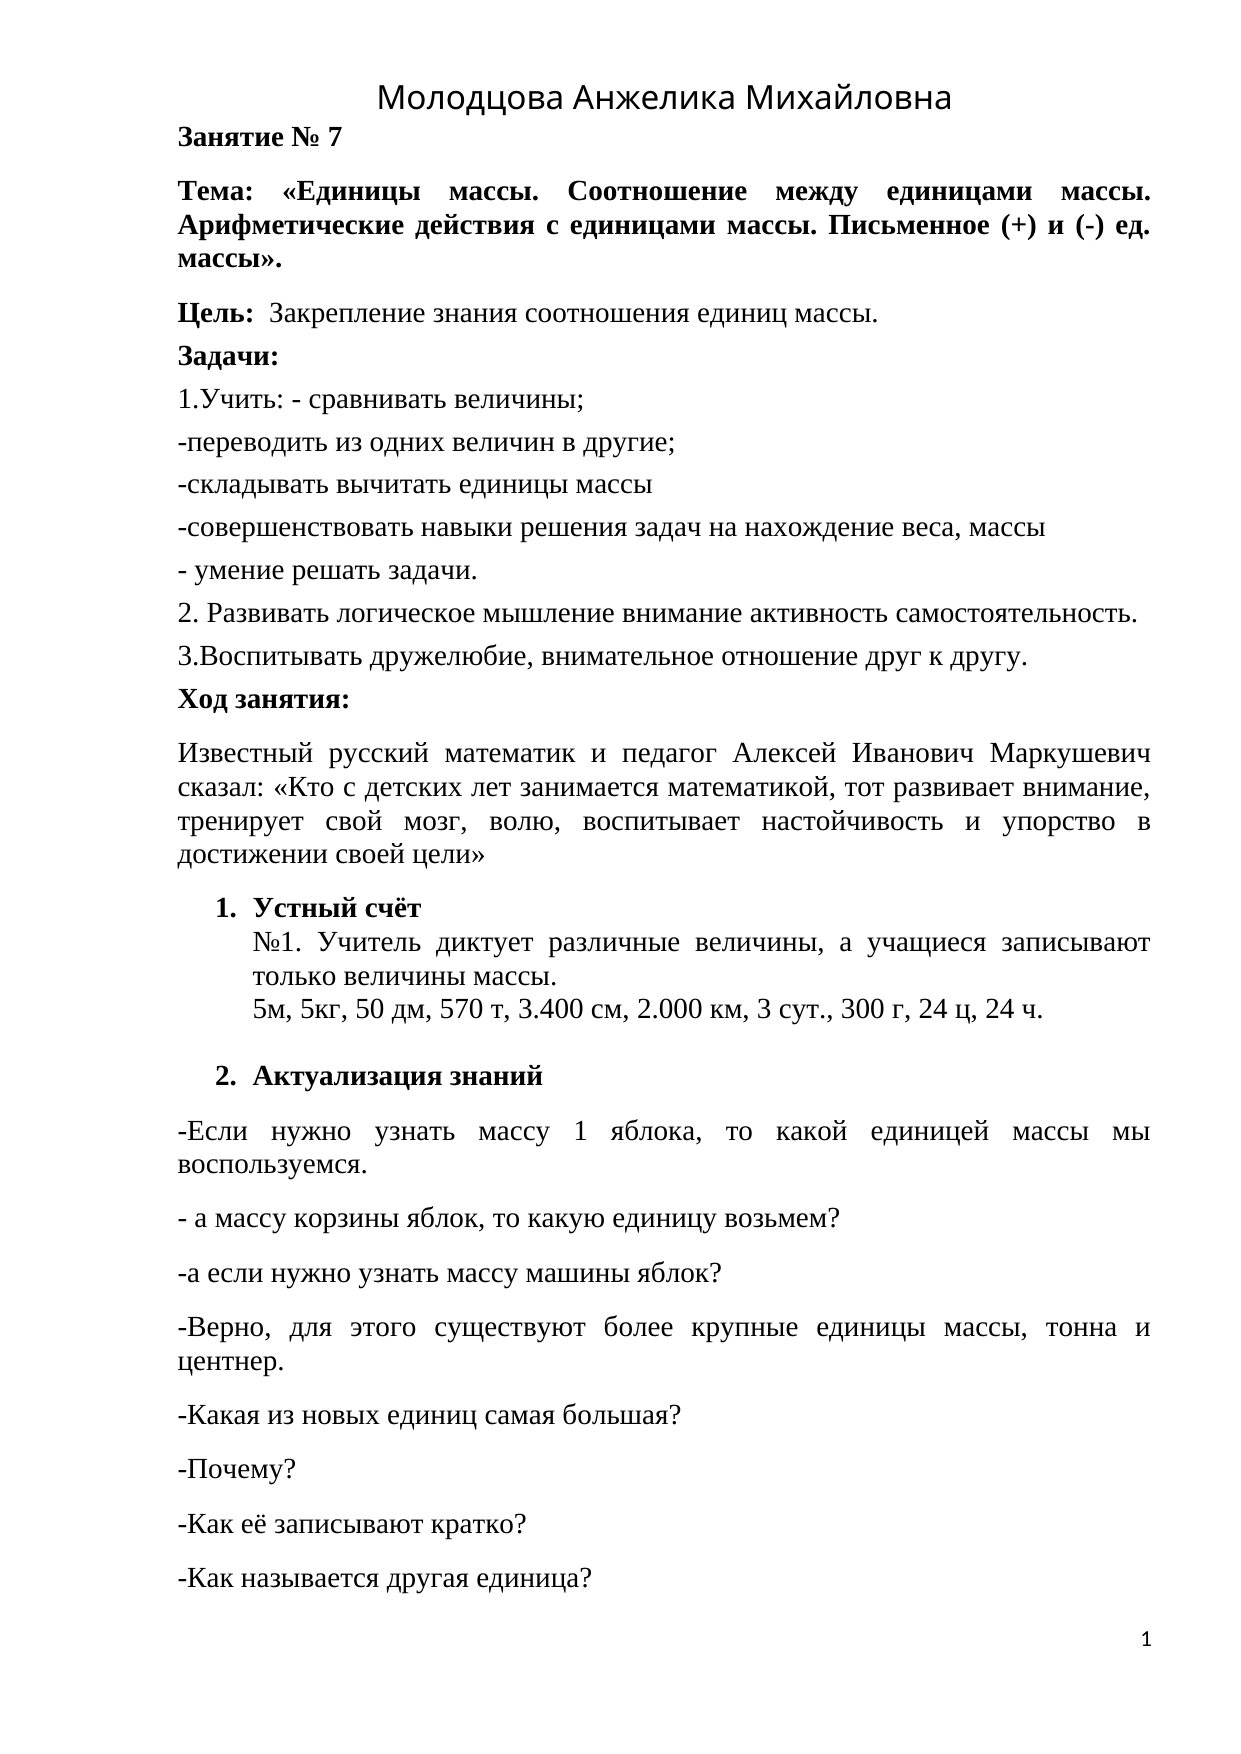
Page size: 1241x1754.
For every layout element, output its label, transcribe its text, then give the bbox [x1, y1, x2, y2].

text -Если нужно узнать массу 1 яблока, то какой единицей массы мы воспользуемся. [177, 1113, 1152, 1180]
text -Какая из новых единиц самая большая? [177, 1397, 1152, 1431]
list №1. Учитель диктует различные величины, а учащиеся записывают только величины массы. [252, 924, 1152, 991]
text Известный русский математик и педагог Алексей Иванович Маркушевич сказал: «Кто с детских лет занимается математикой, тот развивает внимание, тренирует свой мозг, волю, воспитывает настойчивость и упорство в достижении своей цели» [177, 736, 1152, 870]
text - умение решать задачи. [177, 552, 1152, 586]
text Тема: «Единицы массы. Соотношение между единицами массы. Арифметические действия с единицами массы. Письменное (+) и (-) ед. массы». [177, 173, 1152, 274]
list Актуализация знаний [215, 1058, 1152, 1092]
text 2. Развивать логическое мышление внимание активность самостоятельность. [177, 595, 1152, 629]
text -Как её записывают кратко? [177, 1506, 1152, 1539]
text Ход занятия: [177, 681, 1152, 715]
text -Верно, для этого существуют более крупные единицы массы, тонна и центнер. [177, 1309, 1152, 1376]
text 1.Учить: - сравнивать величины; [177, 381, 1152, 414]
text - а массу корзины яблок, то какую единицу возьмем? [177, 1201, 1152, 1234]
text -переводить из одних величин в другие; [177, 424, 1152, 457]
text Задачи: [177, 338, 1152, 371]
text -складывать вычитать единицы массы [177, 467, 1152, 500]
list Устный счёт [215, 891, 1152, 924]
list 5м, 5кг, 50 дм, 570 т, 3.400 см, 2.000 км, 3 сут., 300 г, 24 ц, 24 ч. [252, 991, 1152, 1025]
text -Почему? [177, 1452, 1152, 1485]
text Занятие № 7 [177, 119, 1152, 153]
text -совершенствовать навыки решения задач на нахождение веса, массы [177, 509, 1152, 543]
text -а если нужно узнать массу машины яблок? [177, 1255, 1152, 1288]
text 3.Воспитывать дружелюбие, внимательное отношение друг к другу. [177, 638, 1152, 672]
text -Как называется другая единица? [177, 1560, 1152, 1594]
text Цель: Закрепление знания соотношения единиц массы. [177, 295, 1152, 328]
